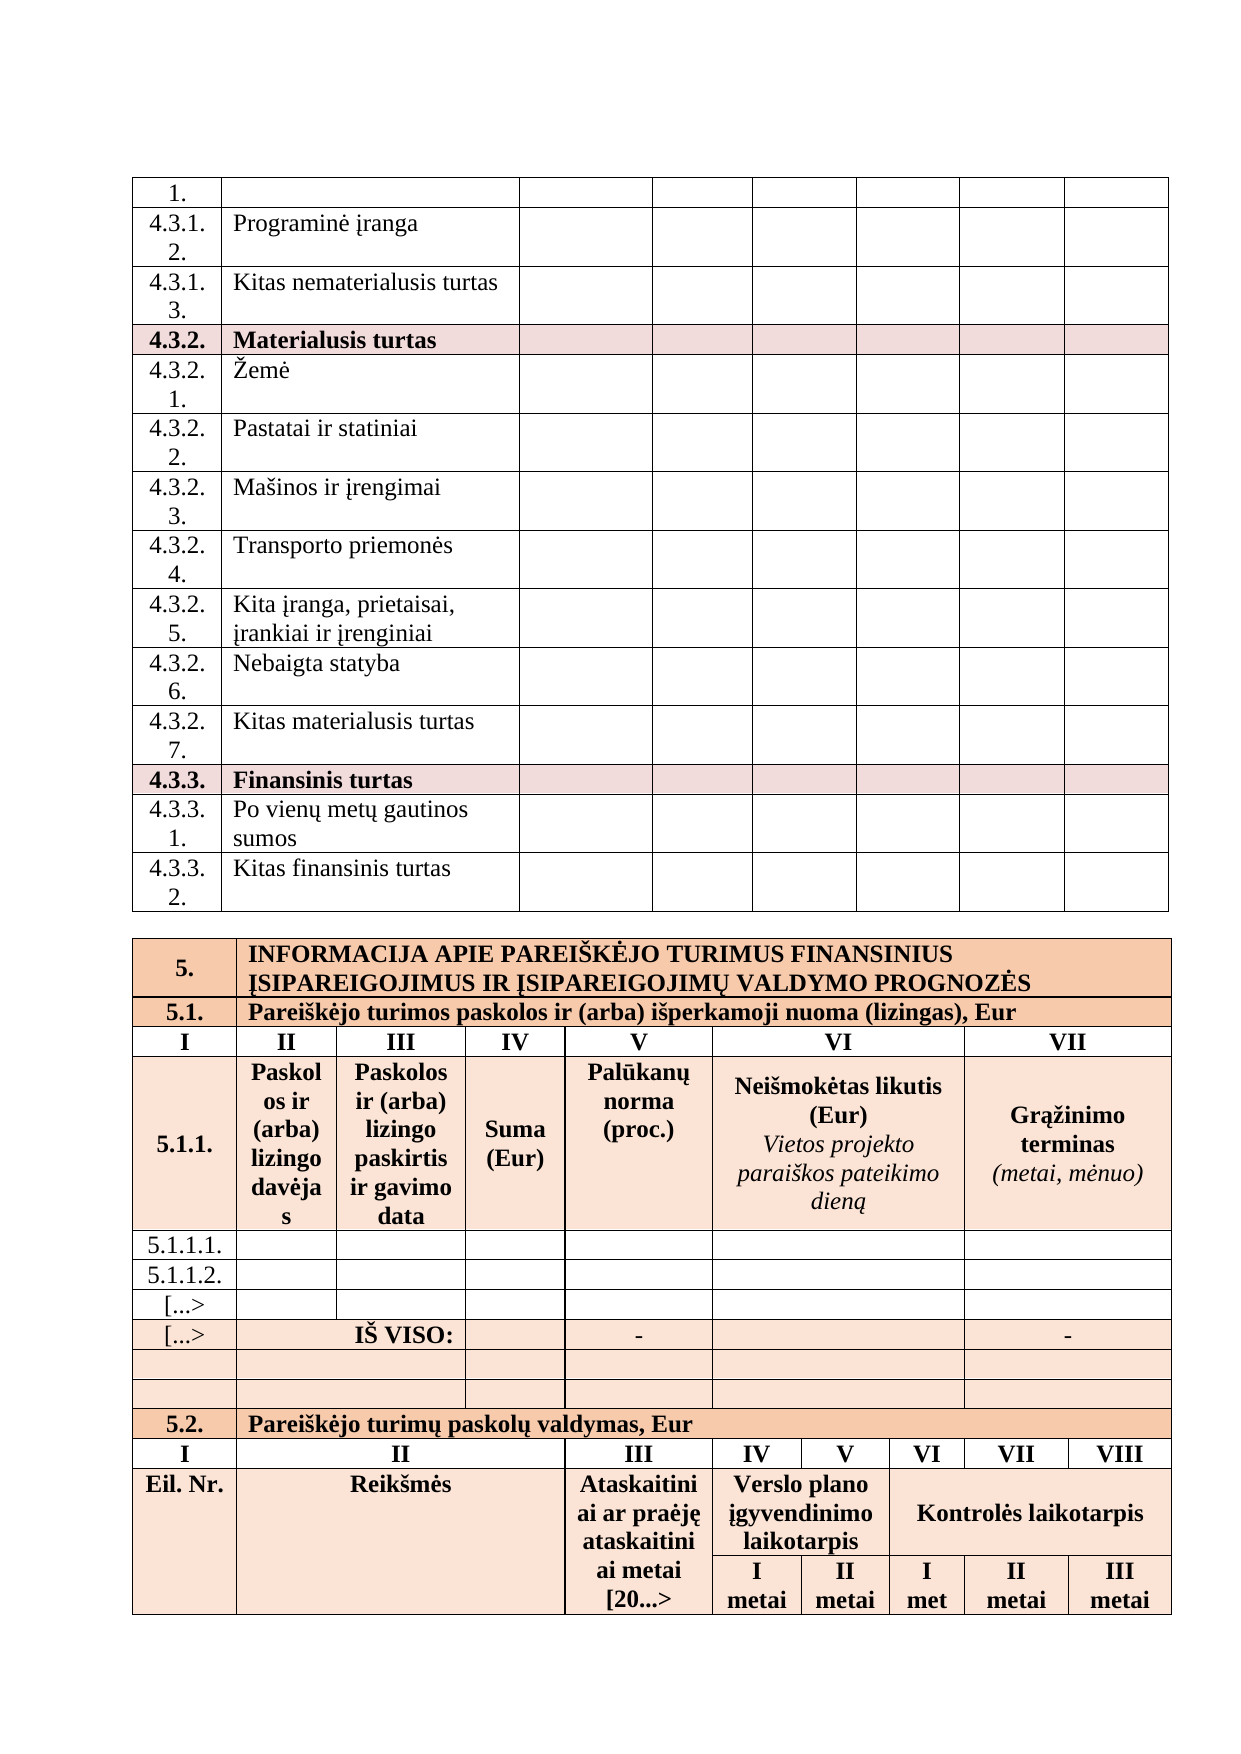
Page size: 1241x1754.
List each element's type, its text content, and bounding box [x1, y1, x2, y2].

table_cell V [802, 1439, 889, 1468]
table_cell [753, 589, 856, 647]
table_cell [653, 795, 752, 852]
table_cell Po vienų metų gautinos sumos [222, 795, 519, 852]
table_cell 4.3.3.2. [133, 853, 221, 911]
table_cell [520, 589, 652, 647]
table_cell [1065, 648, 1168, 705]
table_cell Programinė įranga [222, 208, 519, 266]
table_cell [753, 267, 856, 324]
table_cell [653, 472, 752, 529]
table_cell [...> [133, 1290, 236, 1319]
table_cell [857, 472, 959, 529]
table_cell Mašinos ir įrengimai [222, 472, 519, 529]
table_cell [1065, 706, 1168, 764]
table_cell [...> [133, 1320, 236, 1349]
table_cell [753, 853, 856, 911]
table_cell [520, 795, 652, 852]
table_cell [753, 531, 856, 588]
table_cell [653, 706, 752, 764]
table_cell [653, 325, 752, 354]
table_cell [1065, 472, 1168, 529]
table_cell [960, 208, 1064, 266]
table_cell [753, 325, 856, 354]
table_cell I [133, 1027, 236, 1056]
table_cell 4.3.2.4. [133, 531, 221, 588]
table_cell [753, 178, 856, 207]
table_cell [1065, 355, 1168, 412]
table_cell 4.3.1.2. [133, 208, 221, 266]
table_cell [520, 208, 652, 266]
table_cell 4.3.2. [133, 325, 221, 354]
table_cell [653, 531, 752, 588]
table_cell Iš viso: [237, 1320, 465, 1349]
table_cell [1065, 853, 1168, 911]
table_cell II metai [20...> [802, 1556, 889, 1614]
table_cell II [237, 1439, 564, 1468]
table_cell [960, 472, 1064, 529]
table_cell I metai [20...> [890, 1556, 964, 1614]
table_cell Kitas nematerialusis turtas [222, 267, 519, 324]
table_cell [653, 414, 752, 471]
table_cell [753, 765, 856, 793]
table_cell - [566, 1320, 712, 1349]
table_cell [960, 531, 1064, 588]
table_cell Neišmokėtas likutis (Eur) Vietos projekto paraiškos pateikimo dieną [713, 1057, 964, 1229]
table_cell [520, 267, 652, 324]
table_cell Pareiškėjo turimų paskolų valdymas, Eur [237, 1409, 1171, 1438]
table_cell Transporto priemonės [222, 531, 519, 588]
table_cell [466, 1380, 564, 1408]
table_cell [960, 589, 1064, 647]
table_cell Palūkanų norma (proc.) [566, 1057, 712, 1229]
table_cell 4.3.2.2. [133, 414, 221, 471]
table_cell [713, 1350, 964, 1378]
table_cell [1065, 325, 1168, 354]
table_cell [653, 267, 752, 324]
table_cell [1065, 531, 1168, 588]
table_cell III [337, 1027, 465, 1056]
table_cell [237, 1350, 465, 1378]
table_cell [653, 765, 752, 793]
table_cell 4.3.3. [133, 765, 221, 793]
table_cell [566, 1231, 712, 1259]
table_cell [520, 325, 652, 354]
table_cell VII [965, 1439, 1068, 1468]
table_cell [566, 1260, 712, 1289]
table_cell Reikšmės [237, 1469, 564, 1614]
table_cell IV [713, 1439, 801, 1468]
table_cell [337, 1290, 465, 1319]
table_cell [237, 1380, 465, 1408]
table_cell 5.1. [133, 998, 236, 1026]
table_cell [653, 208, 752, 266]
table_cell II [237, 1027, 336, 1056]
table_cell [857, 765, 959, 793]
table_cell [653, 178, 752, 207]
table_cell Kitas finansinis turtas [222, 853, 519, 911]
table_cell [960, 355, 1064, 412]
table_cell Žemė [222, 355, 519, 412]
table_cell [466, 1260, 564, 1289]
table_header INFORMACIJA APIE PAREIŠKĖJO TURIMUS FINANSINIUS ĮSIPAREIGOJIMUS ir įsipareigojimų valdymo prognozės [237, 939, 1171, 996]
table_cell [653, 853, 752, 911]
table_cell [960, 648, 1064, 705]
table_cell [857, 355, 959, 412]
table_cell [960, 853, 1064, 911]
table_cell Materialusis turtas [222, 325, 519, 354]
table_cell [520, 178, 652, 207]
table_cell 5.1.1.1. [133, 1231, 236, 1259]
table_cell [520, 853, 652, 911]
table_cell [1065, 795, 1168, 852]
table_cell [133, 1380, 236, 1408]
table_cell 4.3.1.1. [133, 178, 221, 207]
table_cell [960, 178, 1064, 207]
table_cell [337, 1231, 465, 1259]
table_cell [713, 1260, 964, 1289]
table_cell [857, 706, 959, 764]
table_cell 4.3.1.3. [133, 267, 221, 324]
table_cell [653, 589, 752, 647]
table_cell [466, 1350, 564, 1378]
table_cell Pastatai ir statiniai [222, 414, 519, 471]
table_cell VIII [1069, 1439, 1171, 1468]
table_cell Grąžinimo terminas (metai, mėnuo) [965, 1057, 1171, 1229]
table_cell [653, 648, 752, 705]
table_cell [965, 1350, 1171, 1378]
table_cell I [133, 1439, 236, 1468]
table_cell [965, 1231, 1171, 1259]
table_cell Ataskaitiniai ar praėję ataskaitiniai metai [20...> [566, 1469, 712, 1614]
table_cell [753, 414, 856, 471]
table_cell [466, 1320, 564, 1349]
table_cell [653, 355, 752, 412]
table_cell [713, 1380, 964, 1408]
table_cell [566, 1290, 712, 1319]
table_cell Kontrolės laikotarpis [890, 1469, 1171, 1555]
table_cell [1065, 178, 1168, 207]
table_cell [753, 208, 856, 266]
table_cell [520, 472, 652, 529]
table_cell III [566, 1439, 712, 1468]
table_cell VII [965, 1027, 1171, 1056]
table_cell [753, 648, 856, 705]
table_header 5. [133, 939, 236, 996]
table_cell [1065, 765, 1168, 793]
table_cell [520, 531, 652, 588]
table_cell [753, 355, 856, 412]
table_cell Pareiškėjo turimos paskolos ir (arba) išperkamoji nuoma (lizingas), Eur [237, 998, 1171, 1026]
table_cell [566, 1350, 712, 1378]
table_cell [520, 355, 652, 412]
table_cell [857, 414, 959, 471]
table_cell 5.2. [133, 1409, 236, 1438]
table_cell [237, 1290, 336, 1319]
table_cell [960, 765, 1064, 793]
table_cell Paskolos ir (arba) lizingo paskirtis ir gavimo data [337, 1057, 465, 1229]
table_cell 4.3.3.1. [133, 795, 221, 852]
table_cell Finansinis turtas [222, 765, 519, 793]
table_cell [960, 325, 1064, 354]
table_cell [1065, 414, 1168, 471]
table_cell 4.3.2.6. [133, 648, 221, 705]
table_cell [857, 531, 959, 588]
table_cell [520, 648, 652, 705]
table_cell VI [890, 1439, 964, 1468]
table_cell I metai [20...> [713, 1556, 801, 1614]
table_cell 5.1.1. [133, 1057, 236, 1229]
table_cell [222, 178, 519, 207]
table_cell 4.3.2.7. [133, 706, 221, 764]
table_cell - [965, 1320, 1171, 1349]
table_cell [857, 325, 959, 354]
table_cell [960, 414, 1064, 471]
table_cell [1065, 589, 1168, 647]
table_cell [857, 589, 959, 647]
table_cell Verslo plano įgyvendinimo laikotarpis [713, 1469, 889, 1555]
table_cell 4.3.2.1. [133, 355, 221, 412]
table_cell Eil. Nr. [133, 1469, 236, 1614]
table_cell [1065, 267, 1168, 324]
table_cell [520, 765, 652, 793]
table_cell [965, 1290, 1171, 1319]
table_cell [133, 1350, 236, 1378]
table_cell [520, 706, 652, 764]
table_cell VI [713, 1027, 964, 1056]
table_cell [753, 472, 856, 529]
table_cell [857, 267, 959, 324]
table_cell IV [466, 1027, 564, 1056]
table_cell [857, 853, 959, 911]
table_cell Suma (Eur) [466, 1057, 564, 1229]
table_cell [960, 795, 1064, 852]
table_cell [237, 1260, 336, 1289]
table_cell Paskolos ir (arba) lizingo davėjas [237, 1057, 336, 1229]
table_cell [713, 1290, 964, 1319]
table_cell II metai [20...> [965, 1556, 1068, 1614]
table_cell [960, 706, 1064, 764]
table_cell [466, 1231, 564, 1259]
table_cell 5.1.1.2. [133, 1260, 236, 1289]
table_cell [520, 414, 652, 471]
table_cell V [566, 1027, 712, 1056]
table_cell [857, 795, 959, 852]
table_cell [857, 648, 959, 705]
table_cell [466, 1290, 564, 1319]
table_cell Kita įranga, prietaisai, įrankiai ir įrenginiai [222, 589, 519, 647]
table_cell [857, 208, 959, 266]
table_cell [713, 1320, 964, 1349]
table_cell [713, 1231, 964, 1259]
table_cell Nebaigta statyba [222, 648, 519, 705]
table_cell III metai [20...> [1069, 1556, 1171, 1614]
table_cell [566, 1380, 712, 1408]
table_cell [753, 706, 856, 764]
table_cell 4.3.2.5. [133, 589, 221, 647]
table_cell [960, 267, 1064, 324]
table_cell [753, 795, 856, 852]
table_cell [965, 1260, 1171, 1289]
table_cell [965, 1380, 1171, 1408]
table_cell Kitas materialusis turtas [222, 706, 519, 764]
table_cell [337, 1260, 465, 1289]
table_cell [1065, 208, 1168, 266]
table_cell 4.3.2.3. [133, 472, 221, 529]
table_cell [237, 1231, 336, 1259]
table_cell [857, 178, 959, 207]
